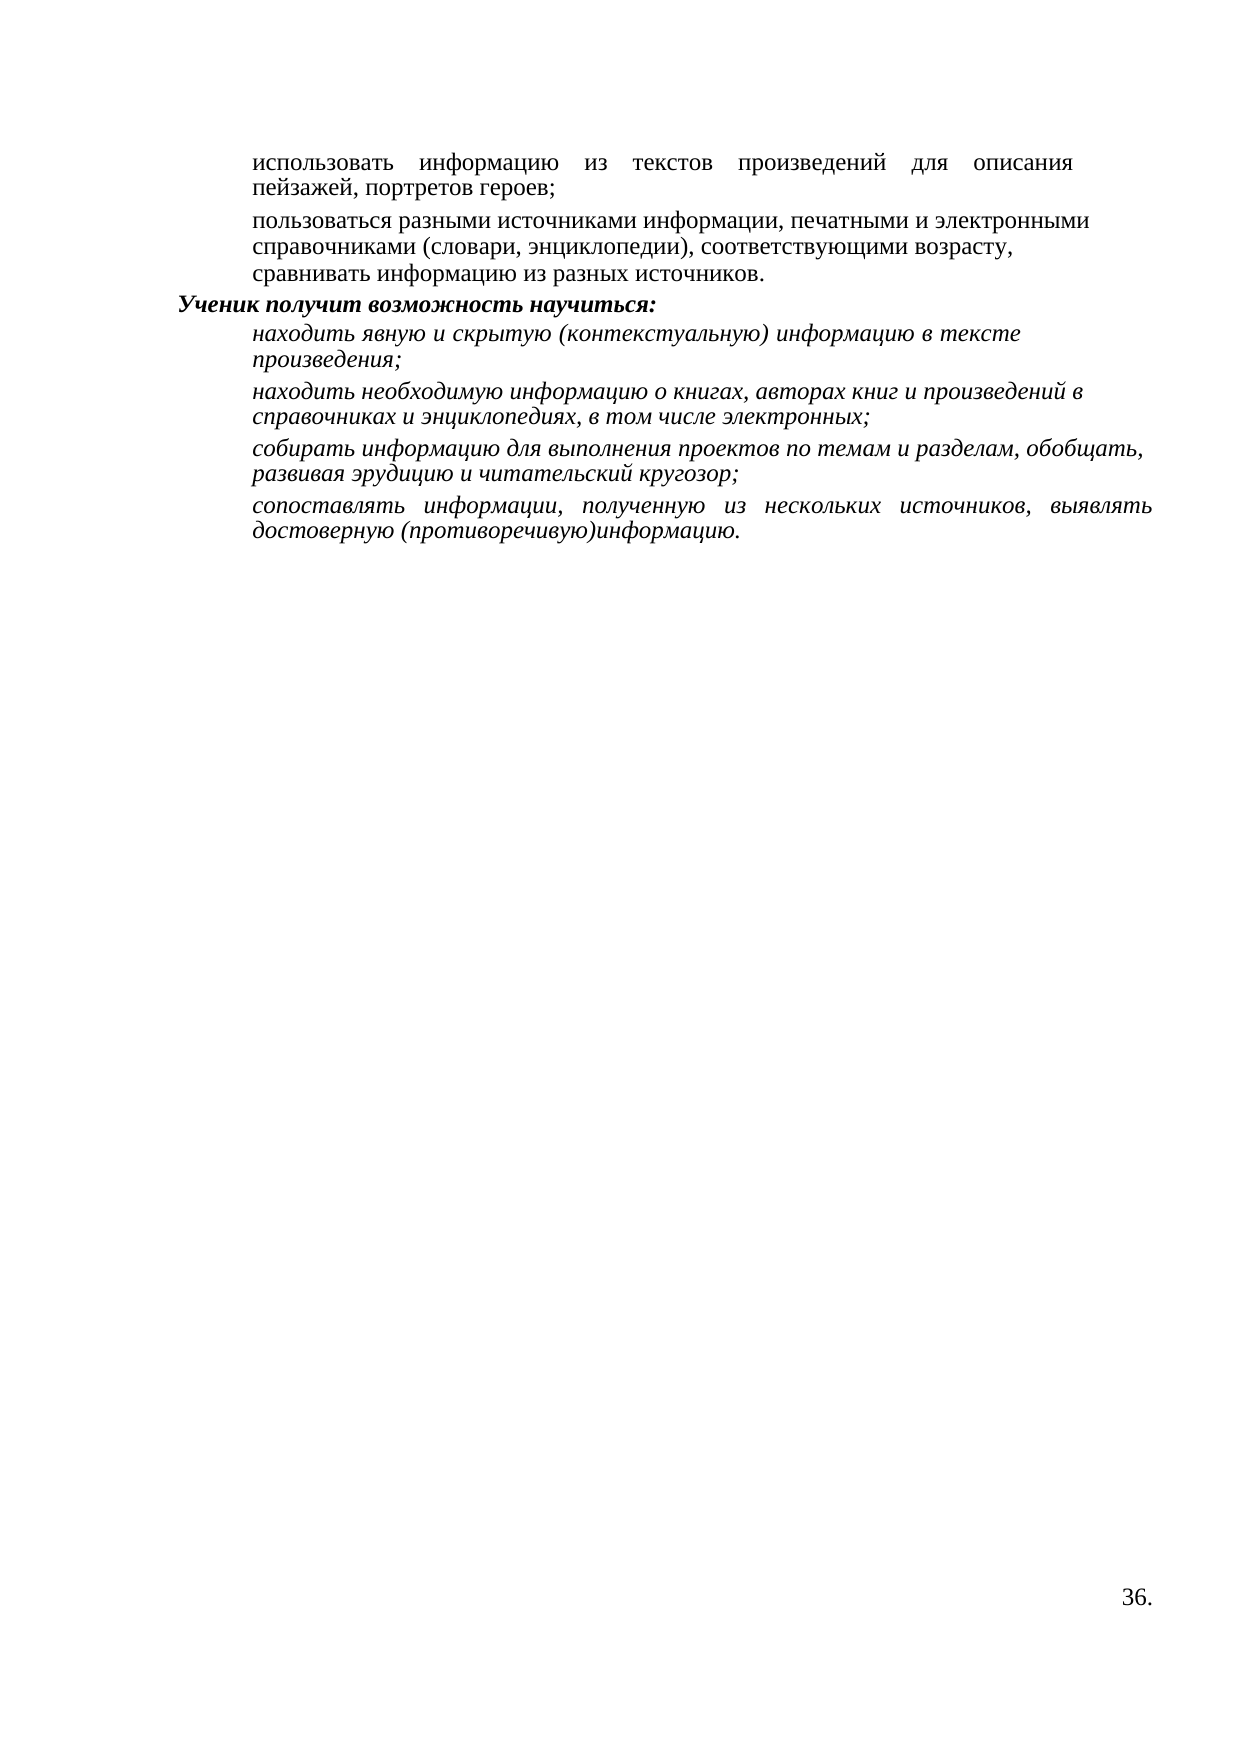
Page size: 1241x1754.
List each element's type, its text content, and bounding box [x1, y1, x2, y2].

text использовать информацию из текстов произведений для описания пейзажей, портретов героев; [252, 150, 1073, 201]
text Ученик получит возможность научиться: [177, 289, 1153, 318]
text 36. [177, 1582, 1153, 1610]
text пользоваться разными источниками информации, печатными и электронными справочниками (словари, энциклопедии), соответствующими возрасту, сравнивать информацию из разных источников. [252, 207, 1138, 287]
text сопоставлять информации, полученную из нескольких источников, выявлять достоверную (противоречивую)информацию. [252, 493, 1153, 544]
text собирать информацию для выполнения проектов по темам и разделам, обобщать, развивая эрудицию и читательский кругозор; [252, 436, 1144, 487]
text находить явную и скрытую (контекстуальную) информацию в тексте произведения; [252, 321, 1021, 372]
text находить необходимую информацию о книгах, авторах книг и произведений в справочниках и энциклопедиях, в том числе электронных; [252, 379, 1084, 430]
